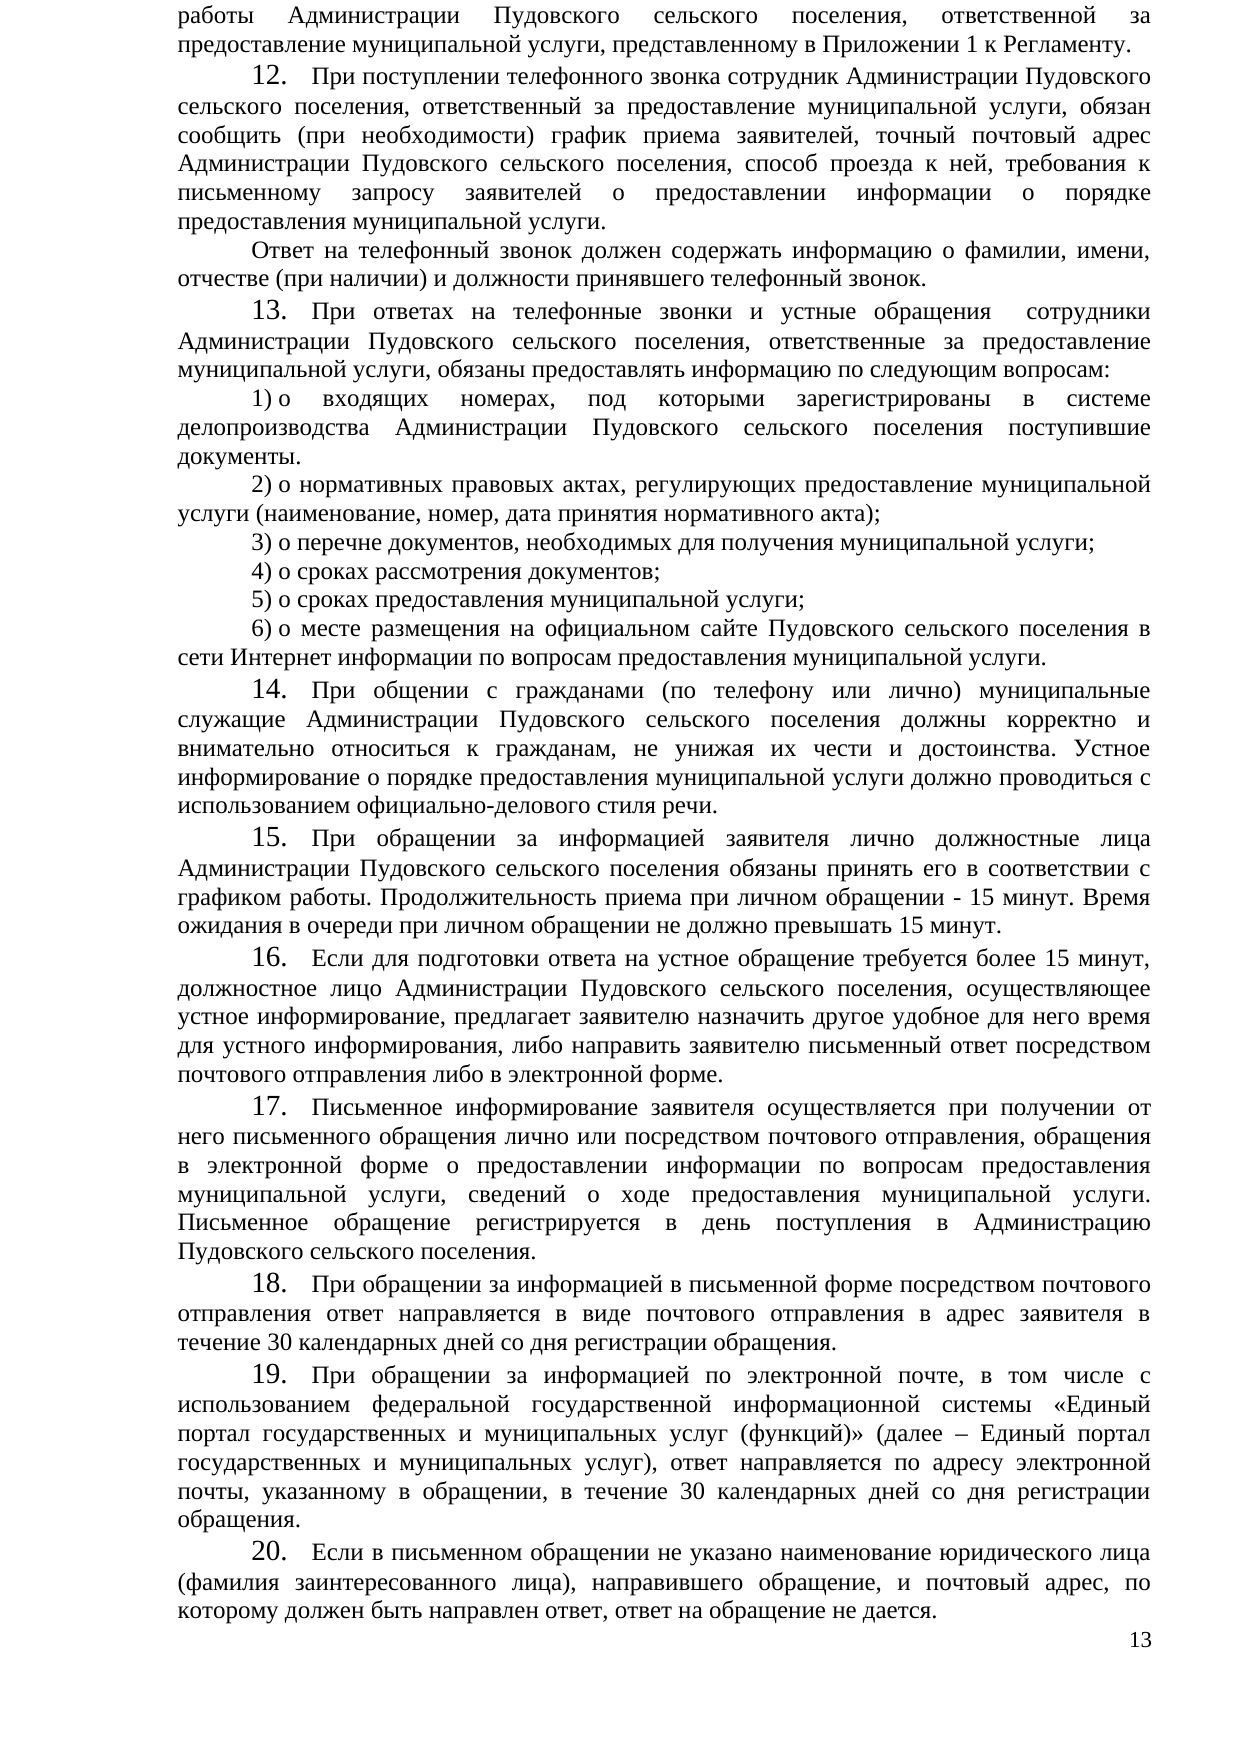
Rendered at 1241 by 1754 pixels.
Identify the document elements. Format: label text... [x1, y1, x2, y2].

list Если для подготовки ответа на устное обращение требуется более 15 минут, должностное лицо Администрации Пудовского сельского поселения, осуществляющее устное информирование, предлагает заявителю назначить другое удобное для него время для устного информирования, либо направить заявителю письменный ответ посредством почтового отправления либо в электронной форме. [177, 939, 1152, 1088]
text 2) о нормативных правовых актах, регулирующих предоставление муниципальной услуги (наименование, номер, дата принятия нормативного акта); [177, 469, 1152, 527]
text 3) о перечне документов, необходимых для получения муниципальной услуги; [177, 527, 1152, 556]
list При ответах на телефонные звонки и устные обращения сотрудники Администрации Пудовского сельского поселения, ответственные за предоставление муниципальной услуги, обязаны предоставлять информацию по следующим вопросам: [177, 292, 1152, 383]
list При поступлении телефонного звонка сотрудник Администрации Пудовского сельского поселения, ответственный за предоставление муниципальной услуги, обязан сообщить (при необходимости) график приема заявителей, точный почтовый адрес Администрации Пудовского сельского поселения, способ проезда к ней, требования к письменному запросу заявителей о предоставлении информации о порядке предоставления муниципальной услуги. [177, 57, 1152, 235]
text Ответ на телефонный звонок должен содержать информацию о фамилии, имени, отчестве (при наличии) и должности принявшего телефонный звонок. [177, 235, 1152, 292]
list При обращении за информацией по электронной почте, в том числе с использованием федеральной государственной информационной системы «Единый портал государственных и муниципальных услуг (функций)» (далее – Единый портал государственных и муниципальных услуг), ответ направляется по адресу электронной почты, указанному в обращении, в течение 30 календарных дней со дня регистрации обращения. [177, 1356, 1152, 1533]
text 4) о сроках рассмотрения документов; [177, 556, 1152, 584]
text 1) о входящих номерах, под которыми зарегистрированы в системе делопроизводства Администрации Пудовского сельского поселения поступившие документы. [177, 383, 1152, 469]
list При обращении за информацией в письменной форме посредством почтового отправления ответ направляется в виде почтового отправления в адрес заявителя в течение 30 календарных дней со дня регистрации обращения. [177, 1265, 1152, 1356]
text 5) о сроках предоставления муниципальной услуги; [177, 584, 1152, 613]
text 6) о месте размещения на официальном сайте Пудовского сельского поселения в сети Интернет информации по вопросам предоставления муниципальной услуги. [177, 613, 1152, 671]
list При обращении за информацией заявителя лично должностные лица Администрации Пудовского сельского поселения обязаны принять его в соответствии с графиком работы. Продолжительность приема при личном обращении - 15 минут. Время ожидания в очереди при личном обращении не должно превышать 15 минут. [177, 819, 1152, 939]
list При общении с гражданами (по телефону или лично) муниципальные служащие Администрации Пудовского сельского поселения должны корректно и внимательно относиться к гражданам, не унижая их чести и достоинства. Устное информирование о порядке предоставления муниципальной услуги должно проводиться с использованием официально-делового стиля речи. [177, 671, 1152, 819]
list Если в письменном обращении не указано наименование юридического лица (фамилия заинтересованного лица), направившего обращение, и почтовый адрес, по которому должен быть направлен ответ, ответ на обращение не дается. [177, 1533, 1152, 1624]
list Письменное информирование заявителя осуществляется при получении от него письменного обращения лично или посредством почтового отправления, обращения в электронной форме о предоставлении информации по вопросам предоставления муниципальной услуги, сведений о ходе предоставления муниципальной услуги. Письменное обращение регистрируется в день поступления в Администрацию Пудовского сельского поселения. [177, 1088, 1152, 1265]
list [177, 0, 1152, 57]
